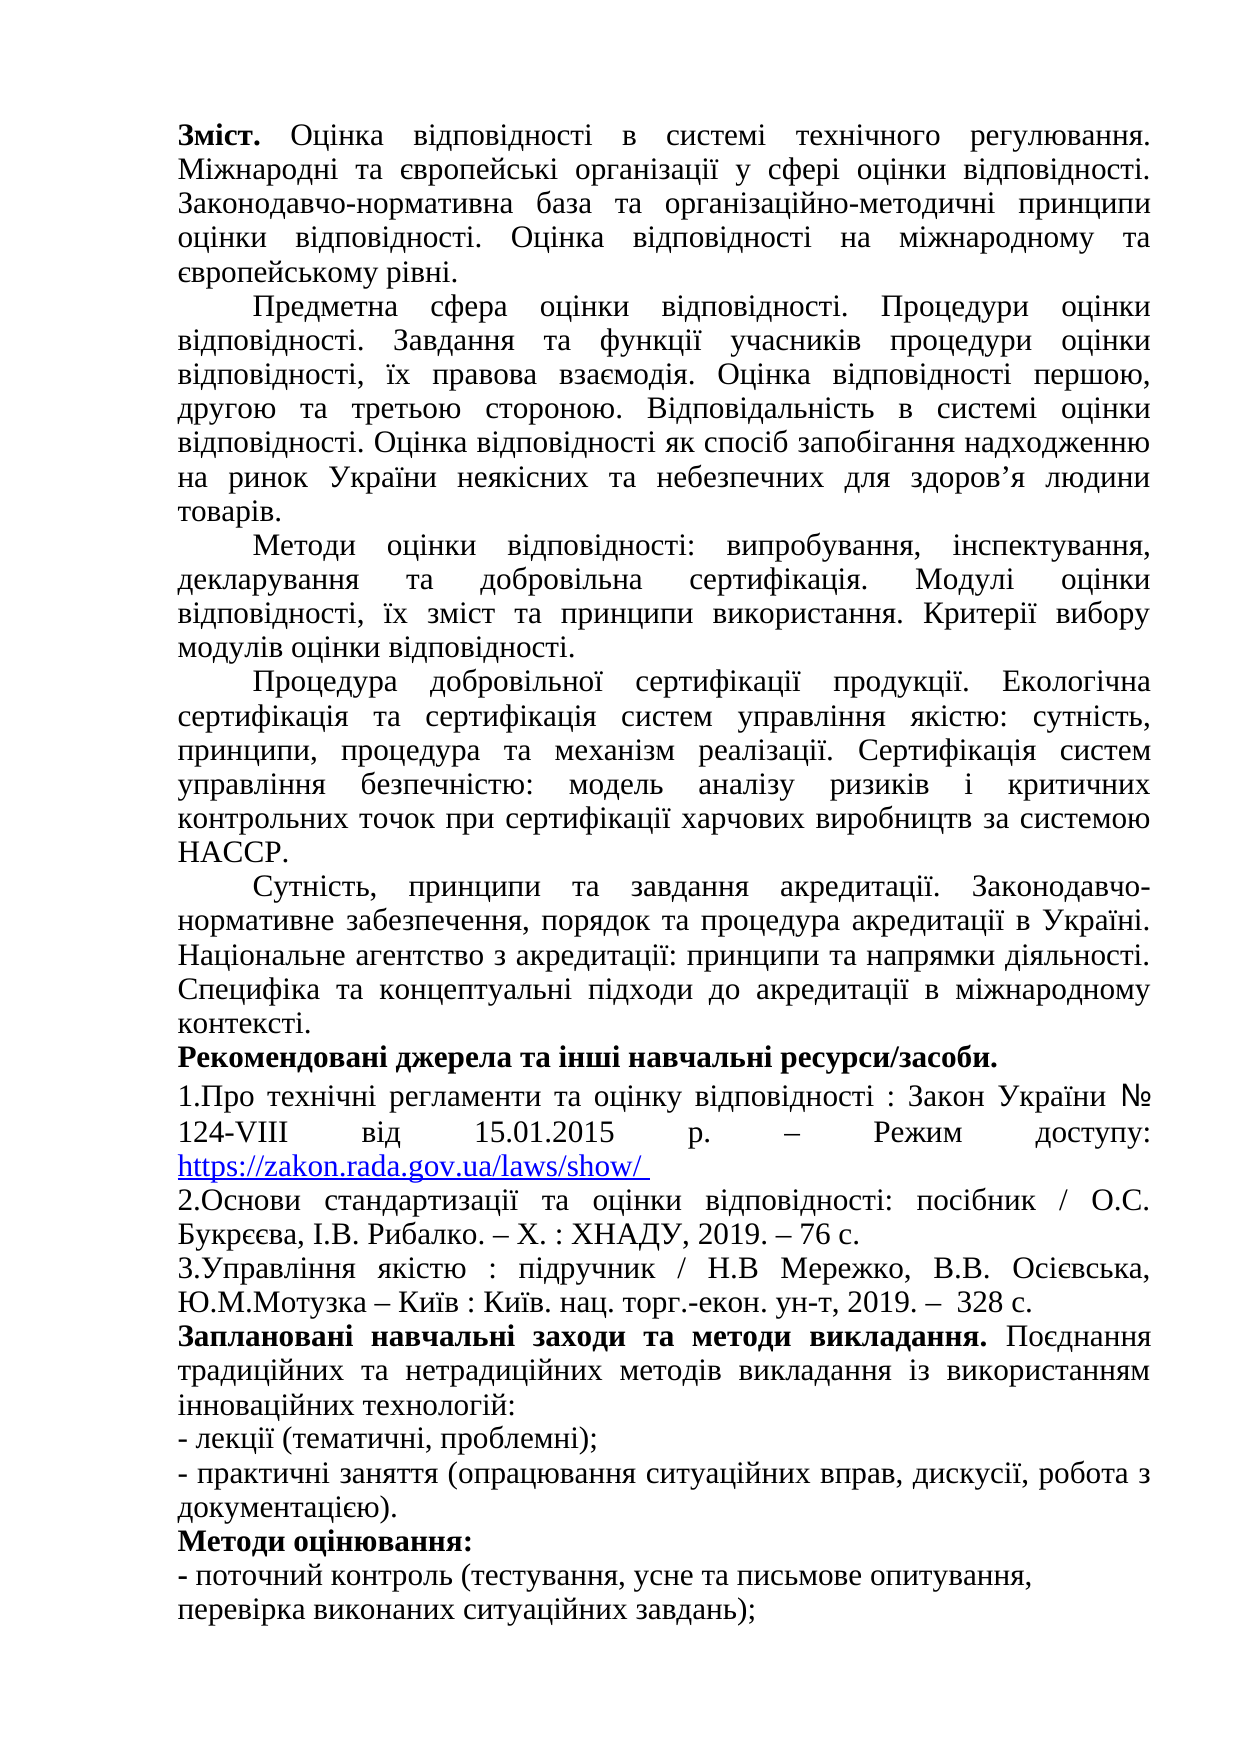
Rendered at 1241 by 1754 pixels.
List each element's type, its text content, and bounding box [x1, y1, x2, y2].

text Зміст. Оцінка відповідності в системі технічного регулювання. Міжнародні та європейські організації у сфері оцінки відповідності. Законодавчо-нормативна база та організаційно-методичні принципи оцінки відповідності. Оцінка відповідності на міжнародному та європейському рівні. [177, 118, 1152, 289]
text Сутність, принципи та завдання акредитації. Законодавчо-нормативне забезпечення, порядок та процедура акредитації в Україні. Національне агентство з акредитації: принципи та напрямки діяльності. Специфіка та концептуальні підходи до акредитації в міжнародному контексті. [177, 869, 1152, 1040]
text - практичні заняття (опрацювання ситуаційних вправ, дискусії, робота з документацією). [177, 1456, 1152, 1524]
text Заплановані навчальні заходи та методи викладання. Поєднання традиційних та нетрадиційних методів викладання із використанням інноваційних технологій: [177, 1319, 1152, 1422]
text - лекції (тематичні, проблемні); [177, 1422, 1152, 1456]
text Методи оцінювання: [177, 1524, 1152, 1558]
text 2.Основи стандартизації та оцінки відповідності: посібник / О.С. Букрєєва, І.В. Рибалко. – Х. : ХНАДУ, 2019. – 76 с. [177, 1183, 1152, 1251]
text Рекомендовані джерела та інші навчальні ресурси/засоби. [177, 1040, 1152, 1074]
text - поточний контроль (тестування, усне та письмове опитування, перевірка виконаних ситуаційних завдань); [177, 1558, 1152, 1626]
text Предметна сфера оцінки відповідності. Процедури оцінки відповідності. Завдання та функції учасників процедури оцінки відповідності, їх правова взаємодія. Оцінка відповідності першою, другою та третьою стороною. Відповідальність в системі оцінки відповідності. Оцінка відповідності як спосіб запобігання надходженню на ринок України неякісних та небезпечних для здоров’я людини товарів. [177, 289, 1152, 528]
text 3.Управління якістю : підручник / Н.В Мережко, В.В. Осієвська, Ю.М.Мотузка – Київ : Київ. нац. торг.-екон. ун-т, 2019. – 328 с. [177, 1251, 1152, 1319]
text Процедура добровільної сертифікації продукції. Екологічна сертифікація та сертифікація систем управління якістю: сутність, принципи, процедура та механізм реалізації. Сертифікація систем управління безпечністю: модель аналізу ризиків і критичних контрольних точок при сертифікації харчових виробництв за системою НАССР. [177, 664, 1152, 869]
text 1.Про технічні регламенти та оцінку відповідності : Закон України № 124-VIII від 15.01.2015 р. – Режим доступу: https://zakon.rada.gov.ua/laws/show/ [177, 1074, 1152, 1183]
text Методи оцінки відповідності: випробування, інспектування, декларування та добровільна сертифікація. Модулі оцінки відповідності, їх зміст та принципи використання. Критерії вибору модулів оцінки відповідності. [177, 528, 1152, 664]
